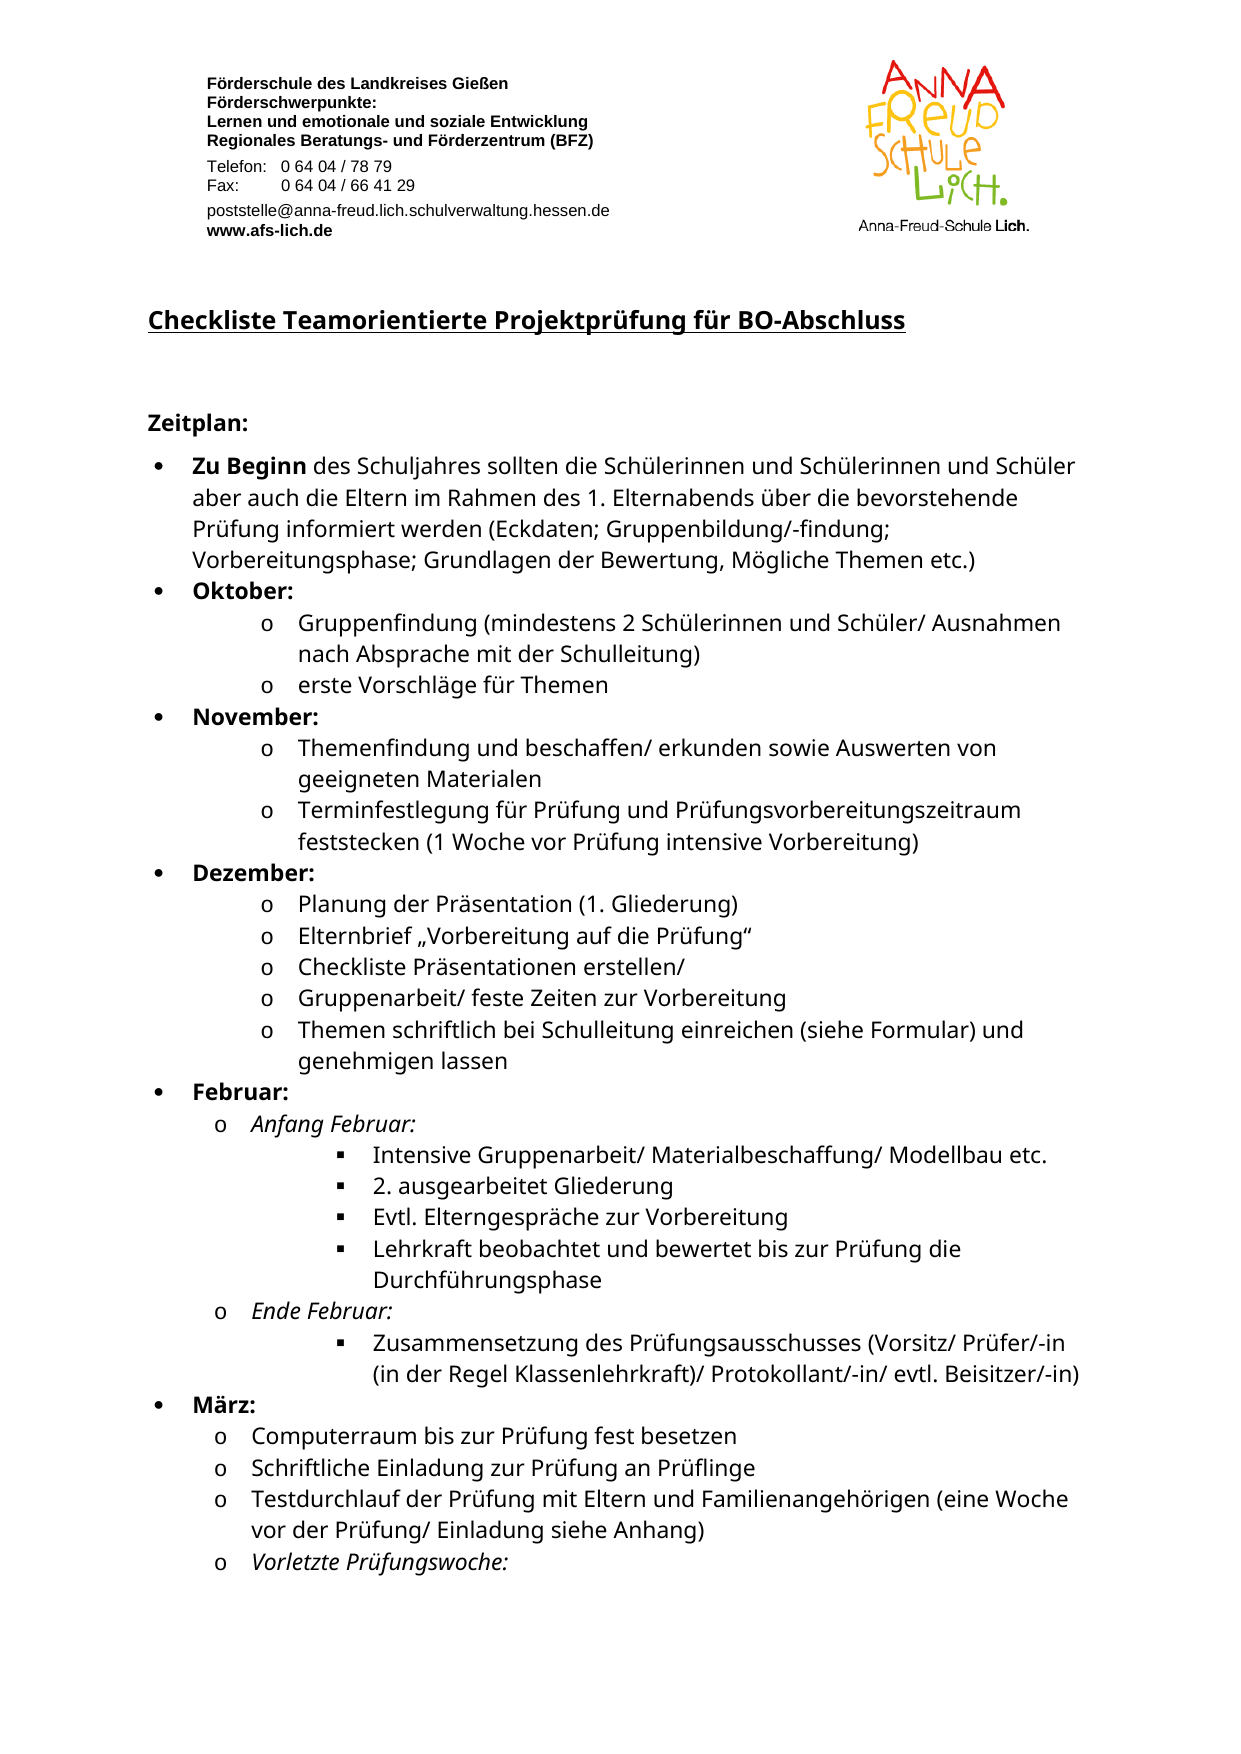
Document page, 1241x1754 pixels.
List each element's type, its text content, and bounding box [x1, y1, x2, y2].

list Vorletzte Prüfungswoche: [213, 1546, 1093, 1577]
list Februar: [154, 1076, 1093, 1107]
list Checkliste Präsentationen erstellen/ [260, 951, 1093, 982]
list Anfang Februar: [213, 1107, 1093, 1139]
list Evtl. Elterngespräche zur Vorbereitung [335, 1201, 1093, 1233]
list November: [154, 701, 1093, 732]
list Schriftliche Einladung zur Prüfung an Prüflinge [213, 1452, 1093, 1483]
list Intensive Gruppenarbeit/ Materialbeschaffung/ Modellbau etc. [335, 1139, 1093, 1170]
list Dezember: [154, 857, 1093, 888]
list Planung der Präsentation (1. Gliederung) [260, 888, 1093, 919]
list Themen schriftlich bei Schulleitung einreichen (siehe Formular) und genehmigen lassen [260, 1014, 1093, 1076]
list Computerraum bis zur Prüfung fest besetzen [213, 1420, 1093, 1452]
list Terminfestlegung für Prüfung und Prüfungsvorbereitungszeitraum feststecken (1 Woche vor Prüfung intensive Vorbereitung) [260, 794, 1093, 857]
text Checkliste Teamorientierte Projektprüfung für BO-Abschluss [148, 303, 1093, 337]
list erste Vorschläge für Themen [260, 669, 1093, 701]
list Oktober: [154, 575, 1093, 607]
list 2. ausgearbeitet Gliederung [335, 1170, 1093, 1201]
list Zusammensetzung des Prüfungsausschusses (Vorsitz/ Prüfer/-in (in der Regel Klassenlehrkraft)/ Protokollant/-in/ evtl. Beisitzer/-in) [335, 1326, 1093, 1389]
list März: [154, 1389, 1093, 1420]
list Gruppenarbeit/ feste Zeiten zur Vorbereitung [260, 982, 1093, 1014]
list Gruppenfindung (mindestens 2 Schülerinnen und Schüler/ Ausnahmen nach Absprache mit der Schulleitung) [260, 607, 1093, 669]
list Ende Februar: [213, 1295, 1093, 1326]
list Zu Beginn des Schuljahres sollten die Schülerinnen und Schülerinnen und Schüler aber auch die Eltern im Rahmen des 1. Elternabends über die bevorstehende Prüfung informiert werden (Eckdaten; Gruppenbildung/-findung; Vorbereitungsphase; Grundlagen der Bewertung, Mögliche Themen etc.) [154, 450, 1093, 575]
list Lehrkraft beobachtet und bewertet bis zur Prüfung die Durchführungsphase [335, 1233, 1093, 1295]
text Zeitplan: [148, 407, 1093, 438]
list Elternbrief „Vorbereitung auf die Prüfung“ [260, 919, 1093, 951]
picture [858, 60, 1029, 231]
list Themenfindung und beschaffen/ erkunden sowie Auswerten von geeigneten Materialen [260, 732, 1093, 794]
list Testdurchlauf der Prüfung mit Eltern und Familienangehörigen (eine Woche vor der Prüfung/ Einladung siehe Anhang) [213, 1483, 1093, 1546]
